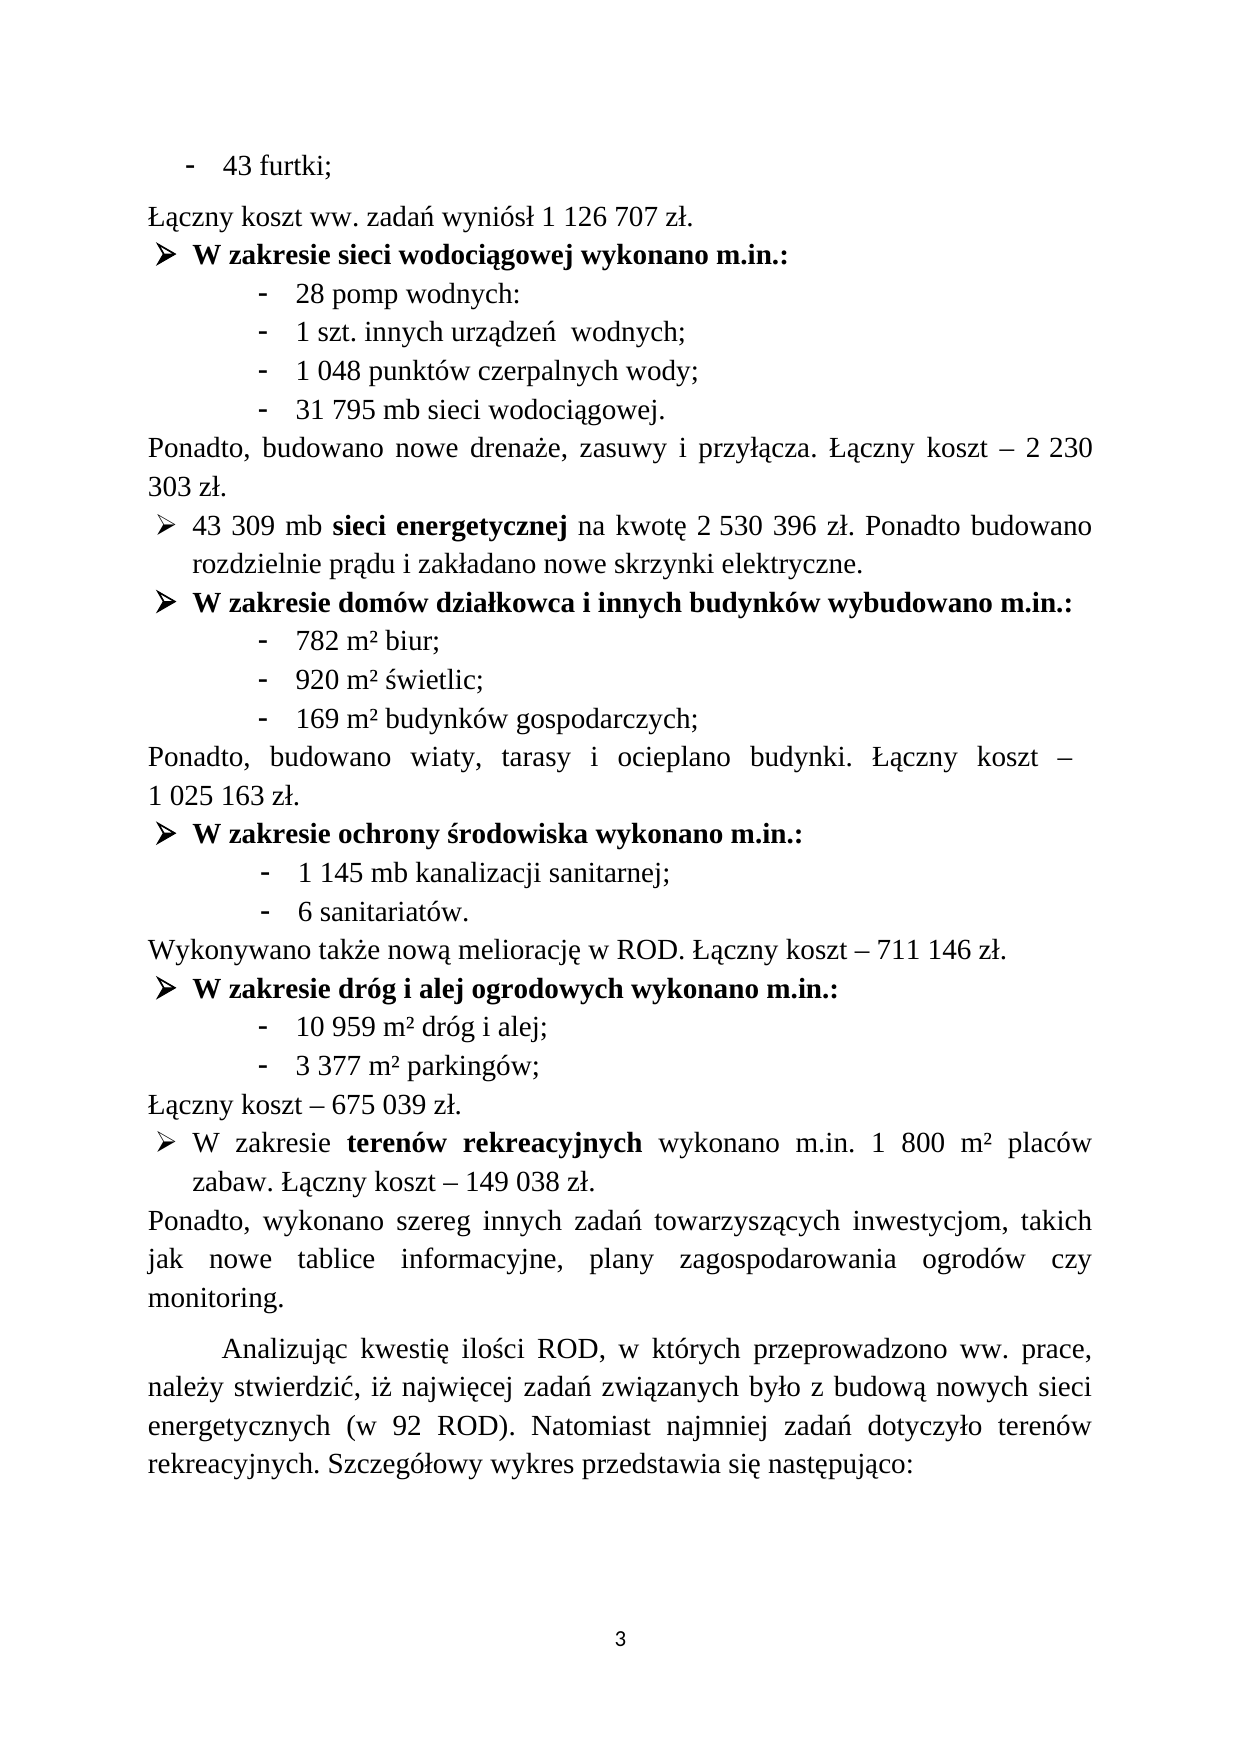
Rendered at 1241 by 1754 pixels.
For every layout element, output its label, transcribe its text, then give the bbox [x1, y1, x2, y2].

list W zakresie sieci wodociągowej wykonano m.in.: [154, 237, 1093, 271]
list 1 145 mb kanalizacji sanitarnej; [260, 855, 1093, 889]
list W zakresie dróg i alej ogrodowych wykonano m.in.: [154, 971, 1093, 1004]
text Łączny koszt – 675 039 zł. [148, 1087, 1093, 1120]
list 10 959 m² dróg i alej; [258, 1009, 1093, 1043]
list 31 795 mb sieci wodociągowej. [258, 392, 1093, 426]
list 43 furtki; [185, 148, 1093, 181]
text Analizując kwestię ilości ROD, w których przeprowadzono ww. prace, należy stwierdzić, iż najwięcej zadań związanych było z budową nowych sieci energetycznych (w 92 ROD). Natomiast najmniej zadań dotyczyło terenów rekreacyjnych. Szczegółowy wykres przedstawia się następująco: [148, 1331, 1093, 1480]
list 6 sanitariatów. [260, 894, 1093, 927]
list W zakresie terenów rekreacyjnych wykonano m.in. 1 800 m² placów zabaw. Łączny koszt – 149 038 zł. [154, 1125, 1093, 1198]
text Ponadto, budowano nowe drenaże, zasuwy i przyłącza. Łączny koszt – 2 230 303 zł. [148, 431, 1093, 503]
text Łączny koszt ww. zadań wyniósł 1 126 707 zł. [148, 199, 1093, 232]
list 169 m² budynków gospodarczych; [258, 701, 1093, 734]
list W zakresie ochrony środowiska wykonano m.in.: [154, 816, 1093, 850]
list 920 m² świetlic; [258, 662, 1093, 696]
list 28 pomp wodnych: [258, 276, 1093, 309]
list W zakresie domów działkowca i innych budynków wybudowano m.in.: [154, 585, 1093, 618]
list 1 szt. innych urządzeń wodnych; [258, 314, 1093, 348]
text Ponadto, wykonano szereg innych zadań towarzyszących inwestycjom, takich jak nowe tablice informacyjne, plany zagospodarowania ogrodów czy monitoring. [148, 1203, 1093, 1313]
list 3 377 m² parkingów; [258, 1048, 1093, 1082]
list 782 m² biur; [258, 623, 1093, 657]
list 43 309 mb sieci energetycznej na kwotę 2 530 396 zł. Ponadto budowano rozdzielnie prądu i zakładano nowe skrzynki elektryczne. [154, 508, 1093, 580]
text Ponadto, budowano wiaty, tarasy i ocieplano budynki. Łączny koszt – 1 025 163 zł. [148, 739, 1093, 811]
text Wykonywano także nową meliorację w ROD. Łączny koszt – 711 146 zł. [148, 932, 1093, 966]
list 1 048 punktów czerpalnych wody; [258, 353, 1093, 387]
